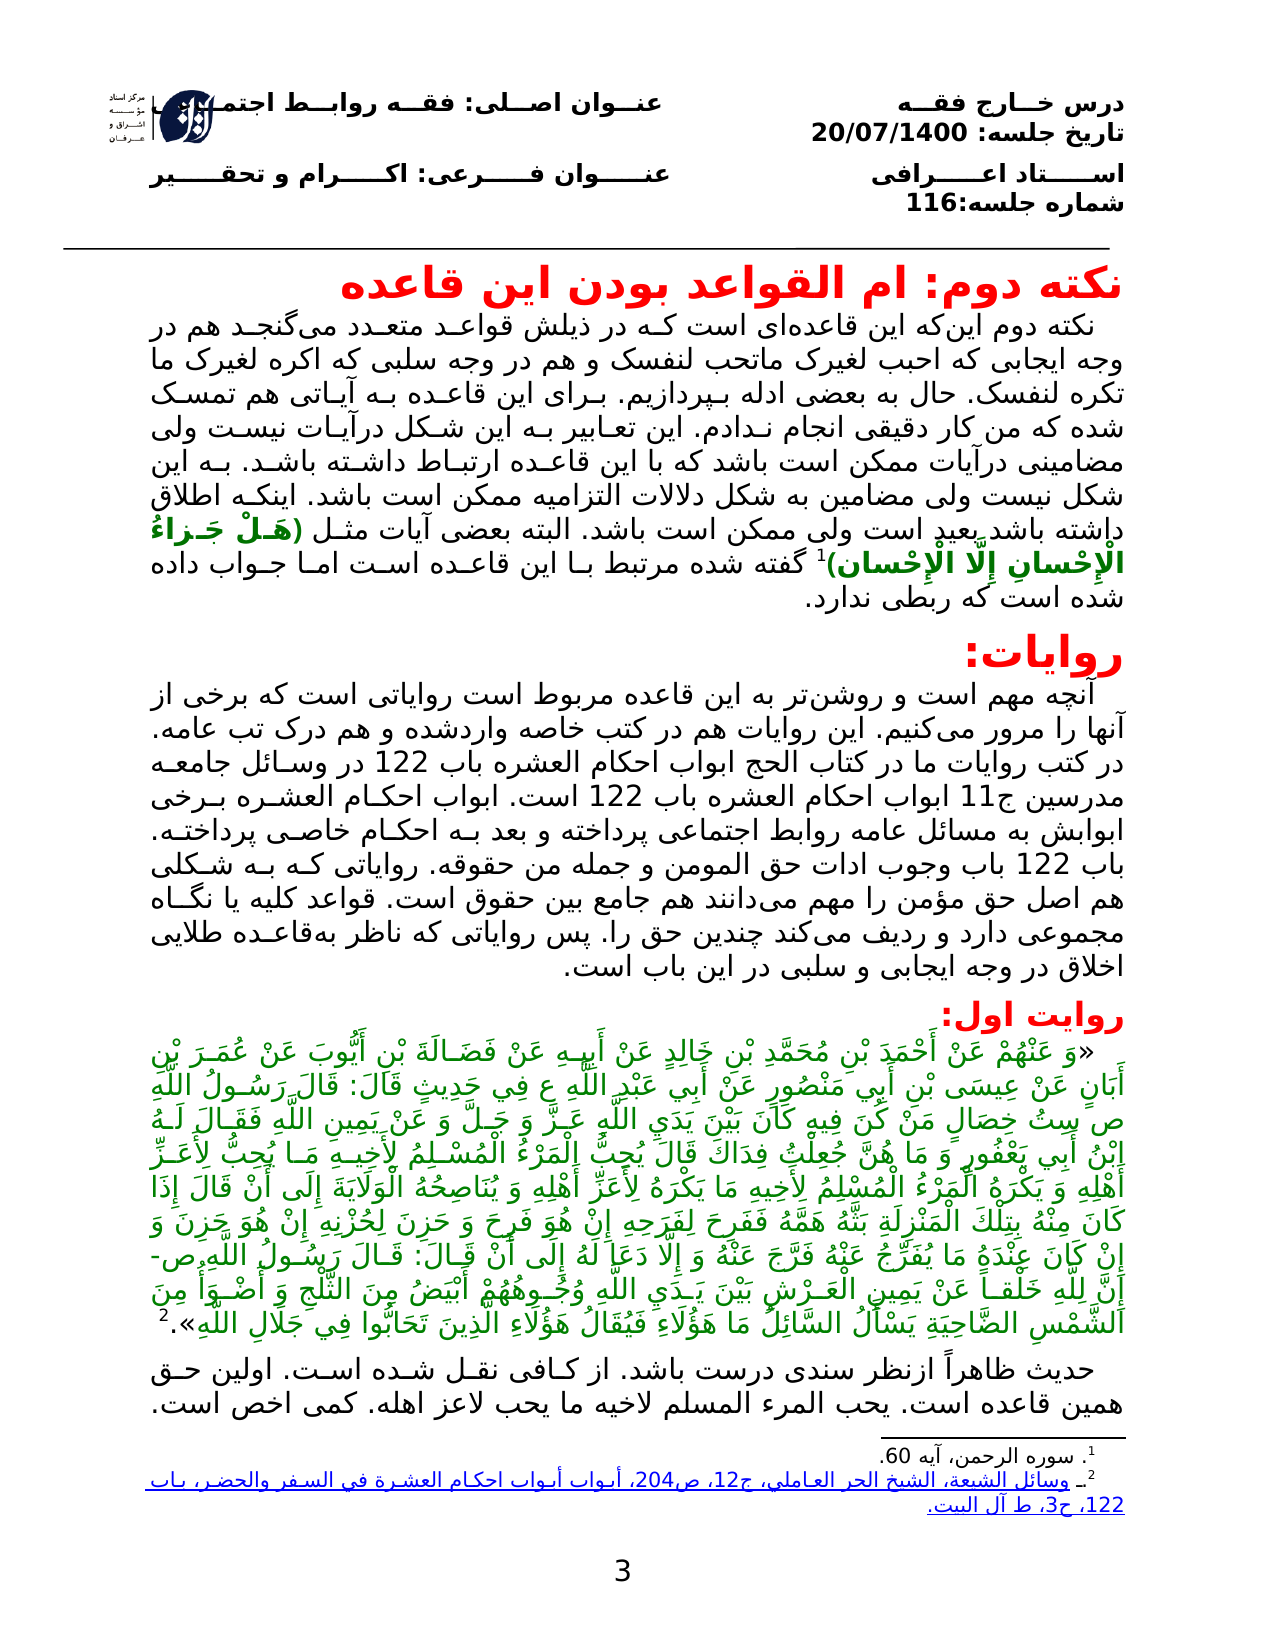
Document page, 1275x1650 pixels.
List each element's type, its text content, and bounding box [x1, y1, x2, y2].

subtitle روایات: [150, 627, 1125, 677]
text آنچه مهم است و روشن‌تر به این قاعده مربوط است روایاتی است که برخی از آنها را مرور می‌کنیم. این روایات هم در کتب خاصه واردشده و هم درک تب عامه. در کتب روایات ما در کتاب الحج ابواب احکام العشره باب 122 در وسائل جامعه مدرسین ج11 ابواب احکام العشره باب 122 است. ابواب احکام العشره برخی ابوابش به مسائل عامه روابط اجتماعی پرداخته و بعد به احکام خاصی پرداخته. باب 122 باب وجوب ادات حق المومن و جمله من حقوقه. روایاتی که به شکلی هم اصل حق مؤمن را مهم می‌دانند هم جامع بین حقوق است. قواعد کلیه یا نگاه مجموعی دارد و ردیف می‌کند چندین حق را. پس روایاتی که ناظر به‌قاعده طلایی اخلاق در وجه ایجابی و سلبی در این باب است. [150, 677, 1125, 983]
subtitle روایت اول: [150, 996, 1125, 1034]
text نکته دوم این‌که این قاعده‌ای است که در ذیلش قواعد متعدد می‌گنجد هم در وجه ایجابی که احبب لغیرک ماتحب لنفسک و هم در وجه سلبی که اکره لغیرک ما تکره لنفسک. حال به بعضی ادله بپردازیم. برای این قاعده به آیاتی هم تمسک شده که من کار دقیقی انجام ندادم. این تعابیر به این شکل درآیات نیست ولی مضامینی درآیات ممکن است باشد که با این قاعده ارتباط داشته باشد. به این شکل نیست ولی مضامین به شکل دلالات التزامیه ممکن است باشد. اینکه اطلاق داشته باشد بعید است ولی ممکن است باشد. البته بعضی آیات مثل ﴿هَلْ جَزاءُ الْإِحْسانِ إِلَّا الْإِحْسان﴾‏ گفته شده مرتبط با این قاعده است اما جواب داده شده است که ربطی ندارد. [150, 308, 1125, 614]
subtitle نکته دوم: ام القواعد بودن این قاعده [150, 257, 1125, 308]
text «وَ عَنْهُمْ عَنْ أَحْمَدَ بْنِ مُحَمَّدِ بْنِ خَالِدٍ عَنْ أَبِيهِ عَنْ فَضَالَةَ بْنِ أَيُّوبَ عَنْ عُمَرَ بْنِ أَبَانٍ عَنْ عِيسَى بْنِ أَبِي مَنْصُورٍ عَنْ أَبِي عَبْدِ اللَّهِ ع فِي حَدِيثٍ قَالَ: قَالَ رَسُولُ اللَّهِ ص‏ سِتُ‏ خِصَالٍ‏ مَنْ‏ كُنَ‏ فِيهِ كَانَ بَيْنَ يَدَيِ اللَّهِ عَزَّ وَ جَلَّ وَ عَنْ يَمِينِ اللَّهِ فَقَالَ لَهُ ابْنُ أَبِي يَعْفُورٍ وَ مَا هُنَّ جُعِلْتُ فِدَاكَ قَالَ يُحِبُّ الْمَرْءُ الْمُسْلِمُ لِأَخِيهِ مَا يُحِبُّ لِأَعَزِّ أَهْلِهِ وَ يَكْرَهُ الْمَرْءُ الْمُسْلِمُ لِأَخِيهِ مَا يَكْرَهُ لِأَعَزِّ أَهْلِهِ وَ يُنَاصِحُهُ الْوَلَايَةَ إِلَى أَنْ قَالَ إِذَا كَانَ مِنْهُ بِتِلْكَ الْمَنْزِلَةِ بَثَّهُ هَمَّهُ فَفَرِحَ لِفَرَحِهِ إِنْ هُوَ فَرِحَ وَ حَزِنَ لِحُزْنِهِ إِنْ هُوَ حَزِنَ وَ إِنْ كَانَ عِنْدَهُ مَا يُفَرِّجُ عَنْهُ فَرَّجَ عَنْهُ وَ إِلَّا دَعَا لَهُ إِلَى أَنْ قَالَ: قَالَ رَسُولُ اللَّهِ ص- إِنَّ لِلَّهِ خَلْقاً عَنْ يَمِينِ الْعَرْشِ بَيْنَ يَدَيِ اللَّهِ وُجُوهُهُمْ أَبْيَضُ مِنَ الثَّلْجِ وَ أَضْوَأُ مِنَ الشَّمْسِ الضَّاحِيَةِ يَسْأَلُ السَّائِلُ مَا هَؤُلَاءِ فَيُقَالُ هَؤُلَاءِ الَّذِينَ تَحَابُّوا فِي جَلَالِ اللَّهِ». [150, 1034, 1125, 1340]
picture [102, 86, 215, 146]
